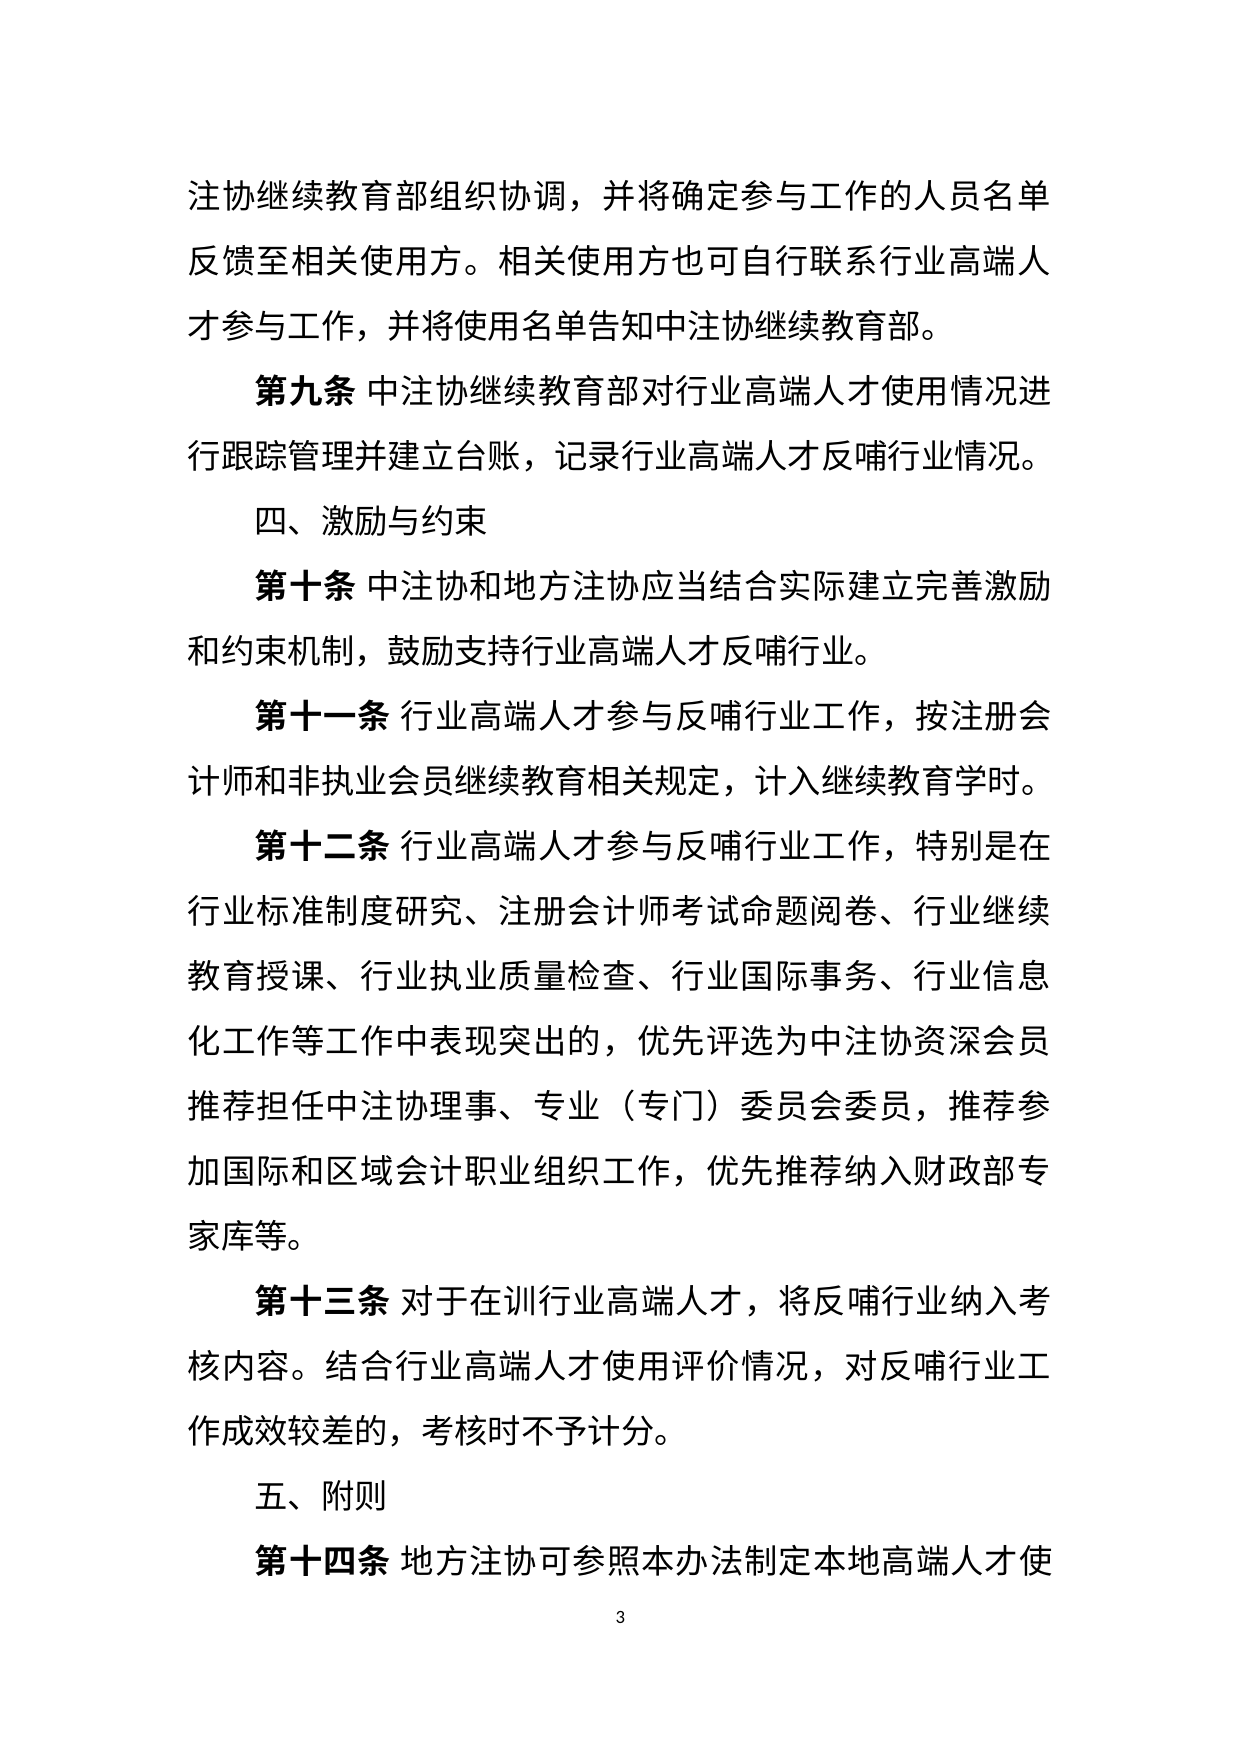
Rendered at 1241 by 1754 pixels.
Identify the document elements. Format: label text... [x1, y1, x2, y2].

text 四、激励与约束 [187, 487, 1053, 552]
text 第十一条 行业高端人才参与反哺行业工作，按注册会计师和非执业会员继续教育相关规定，计入继续教育学时。 [187, 682, 1053, 812]
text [187, 1527, 1053, 1592]
text 第十二条 行业高端人才参与反哺行业工作，特别是在行业标准制度研究、注册会计师考试命题阅卷、行业继续教育授课、行业执业质量检查、行业国际事务、行业信息化工作等工作中表现突出的，优先评选为中注协资深会员，推荐担任中注协理事、专业（专门）委员会委员，推荐参加国际和区域会计职业组织工作，优先推荐纳入财政部专家库等。 [187, 812, 1053, 1267]
text 五、附则 [187, 1462, 1053, 1527]
text 第十三条 对于在训行业高端人才，将反哺行业纳入考核内容。结合行业高端人才使用评价情况，对反哺行业工作成效较差的，考核时不予计分。 [187, 1267, 1053, 1462]
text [187, 162, 1053, 357]
text 第九条 中注协继续教育部对行业高端人才使用情况进行跟踪管理并建立台账，记录行业高端人才反哺行业情况。 [187, 357, 1053, 487]
text 第十条 中注协和地方注协应当结合实际建立完善激励和约束机制，鼓励支持行业高端人才反哺行业。 [187, 552, 1053, 682]
